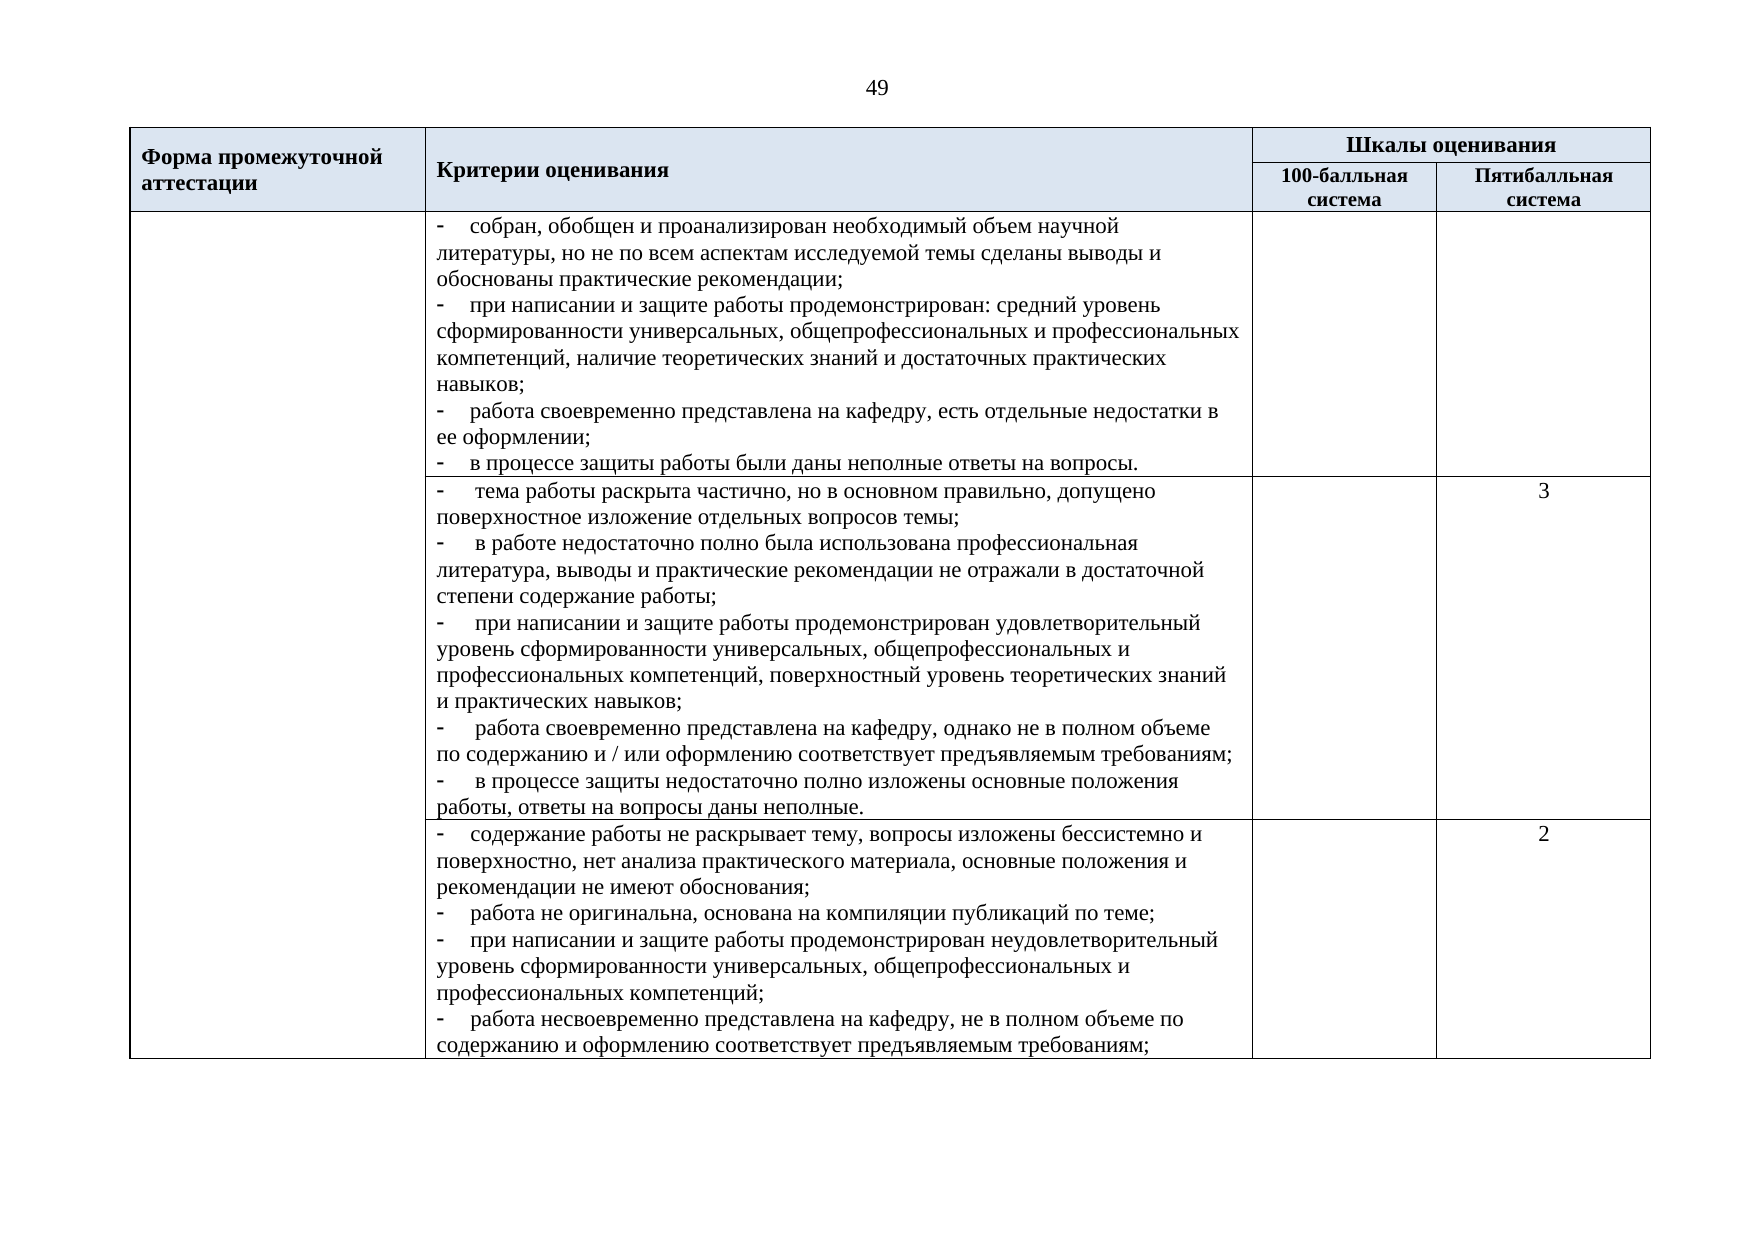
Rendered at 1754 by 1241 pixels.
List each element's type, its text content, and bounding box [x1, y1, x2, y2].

table_cell 4 [1437, 212, 1650, 476]
table_header Форма промежуточной аттестации [131, 128, 425, 211]
table_cell [1253, 820, 1436, 1058]
table_cell 100-балльная система [1253, 163, 1436, 211]
table_header Критерии оценивания [426, 128, 1252, 211]
table_cell [1253, 212, 1436, 476]
table_cell Пятибалльная система [1437, 163, 1650, 211]
table_cell [1253, 477, 1436, 819]
table_header Шкалы оценивания [1253, 128, 1650, 162]
table_cell 3 [1437, 477, 1650, 819]
table_cell 2 [1437, 820, 1650, 1058]
table_cell тема работы раскрыта частично, но в основном правильно, допущено поверхностное изложение отдельных вопросов темы; в работе недостаточно полно была использована профессиональная литература, выводы и практические рекомендации не отражали в достаточной степени содержание работы; при написании и защите работы продемонстрирован удовлетворительный уровень сформированности универсальных, общепрофессиональных и профессиональных компетенций, поверхностный уровень теоретических знаний и практических навыков; работа своевременно представлена на кафедру, однако не в полном объеме по содержанию и / или оформлению соответствует предъявляемым требованиям; в процессе защиты недостаточно полно изложены основные положения работы, ответы на вопросы даны неполные. [426, 477, 1252, 819]
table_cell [426, 212, 1252, 476]
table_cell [426, 820, 1252, 1058]
